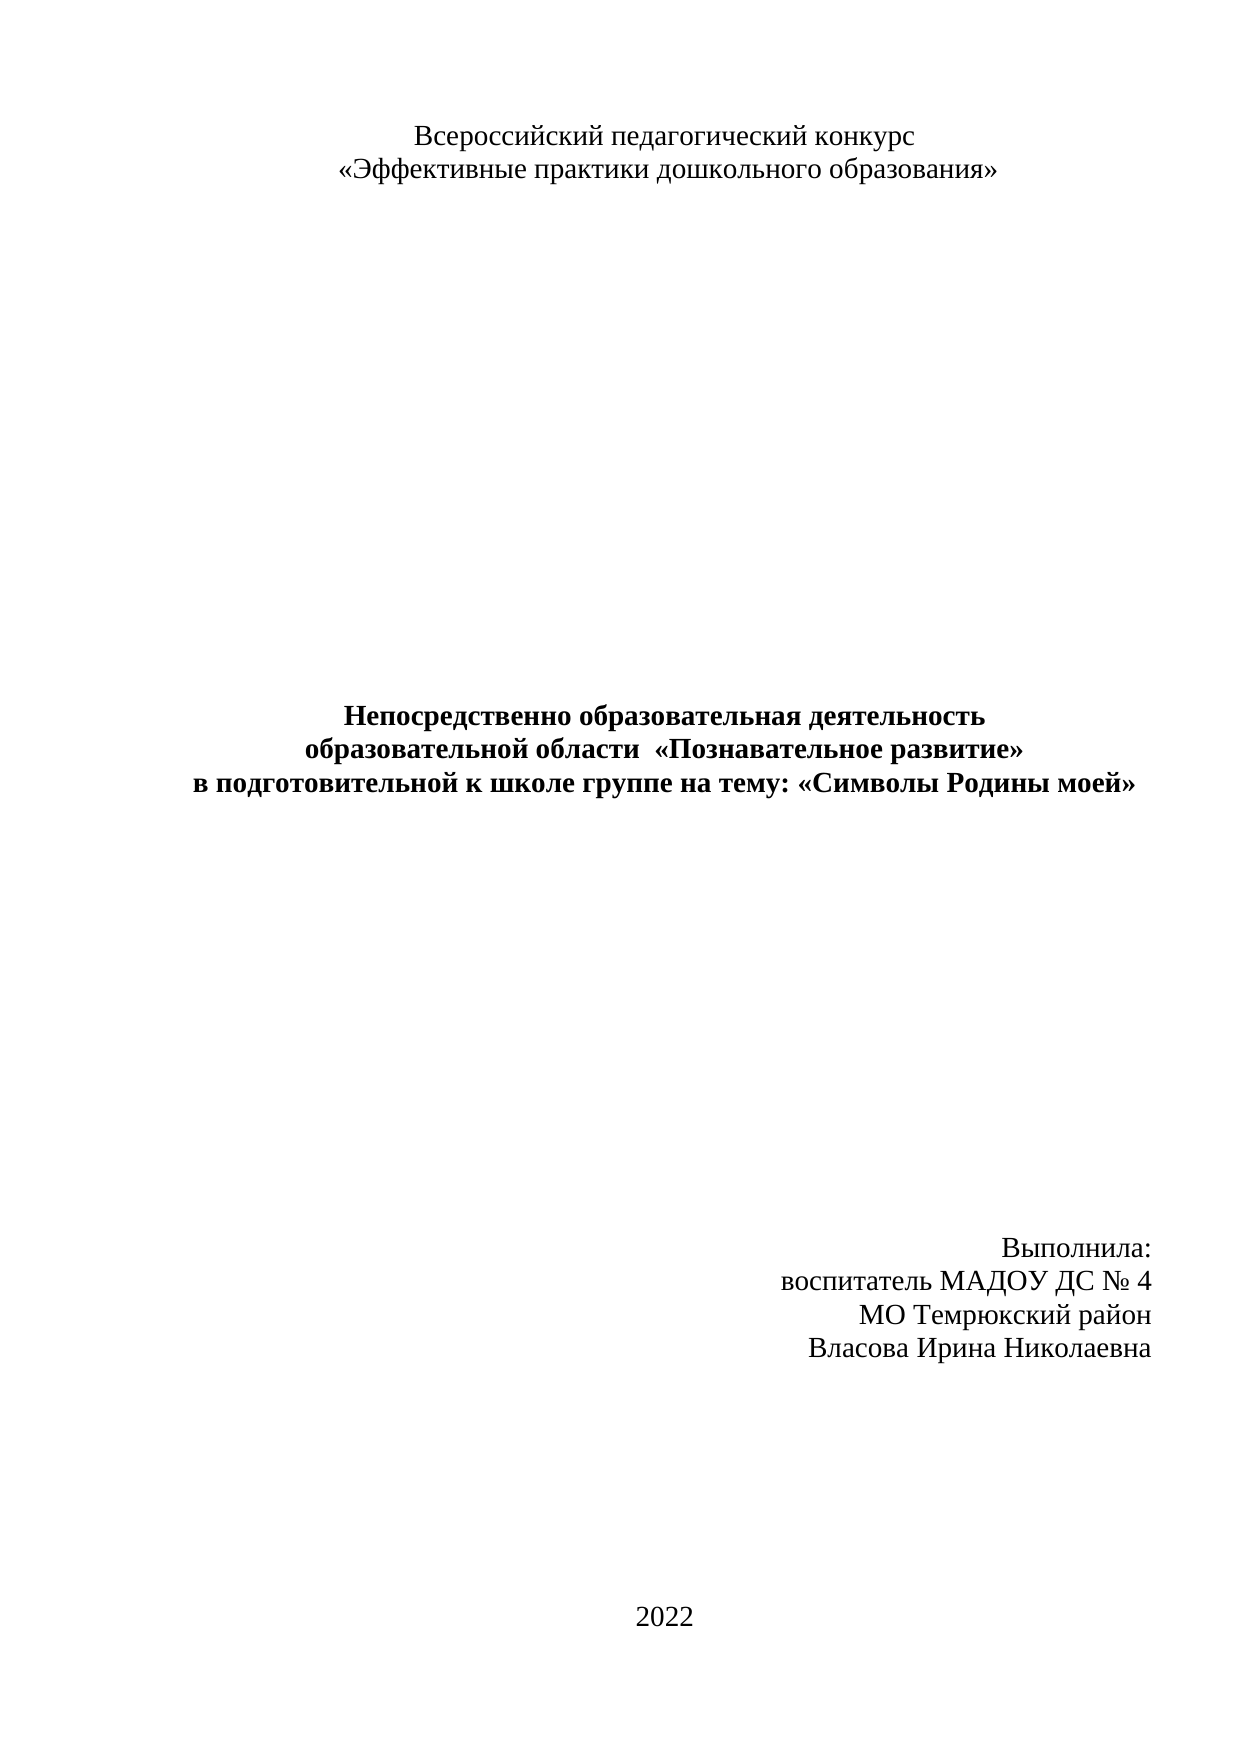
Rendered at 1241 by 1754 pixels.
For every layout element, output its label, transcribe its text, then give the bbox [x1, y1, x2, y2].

text воспитатель МАДОУ ДС № 4 [177, 1263, 1152, 1297]
text Выполнила: [177, 1230, 1152, 1263]
text образовательной области «Познавательное развитие» [177, 731, 1152, 765]
text Власова Ирина Николаевна [177, 1330, 1152, 1364]
text МО Темрюкский район [177, 1297, 1152, 1330]
text в подготовительной к школе группе на тему: «Символы Родины моей» [177, 765, 1152, 798]
text 2022 [177, 1599, 1152, 1632]
text Всероссийский педагогический конкурс [177, 118, 1152, 152]
text «Эффективные практики дошкольного образования» [177, 152, 1152, 185]
text Непосредственно образовательная деятельность [177, 698, 1152, 731]
